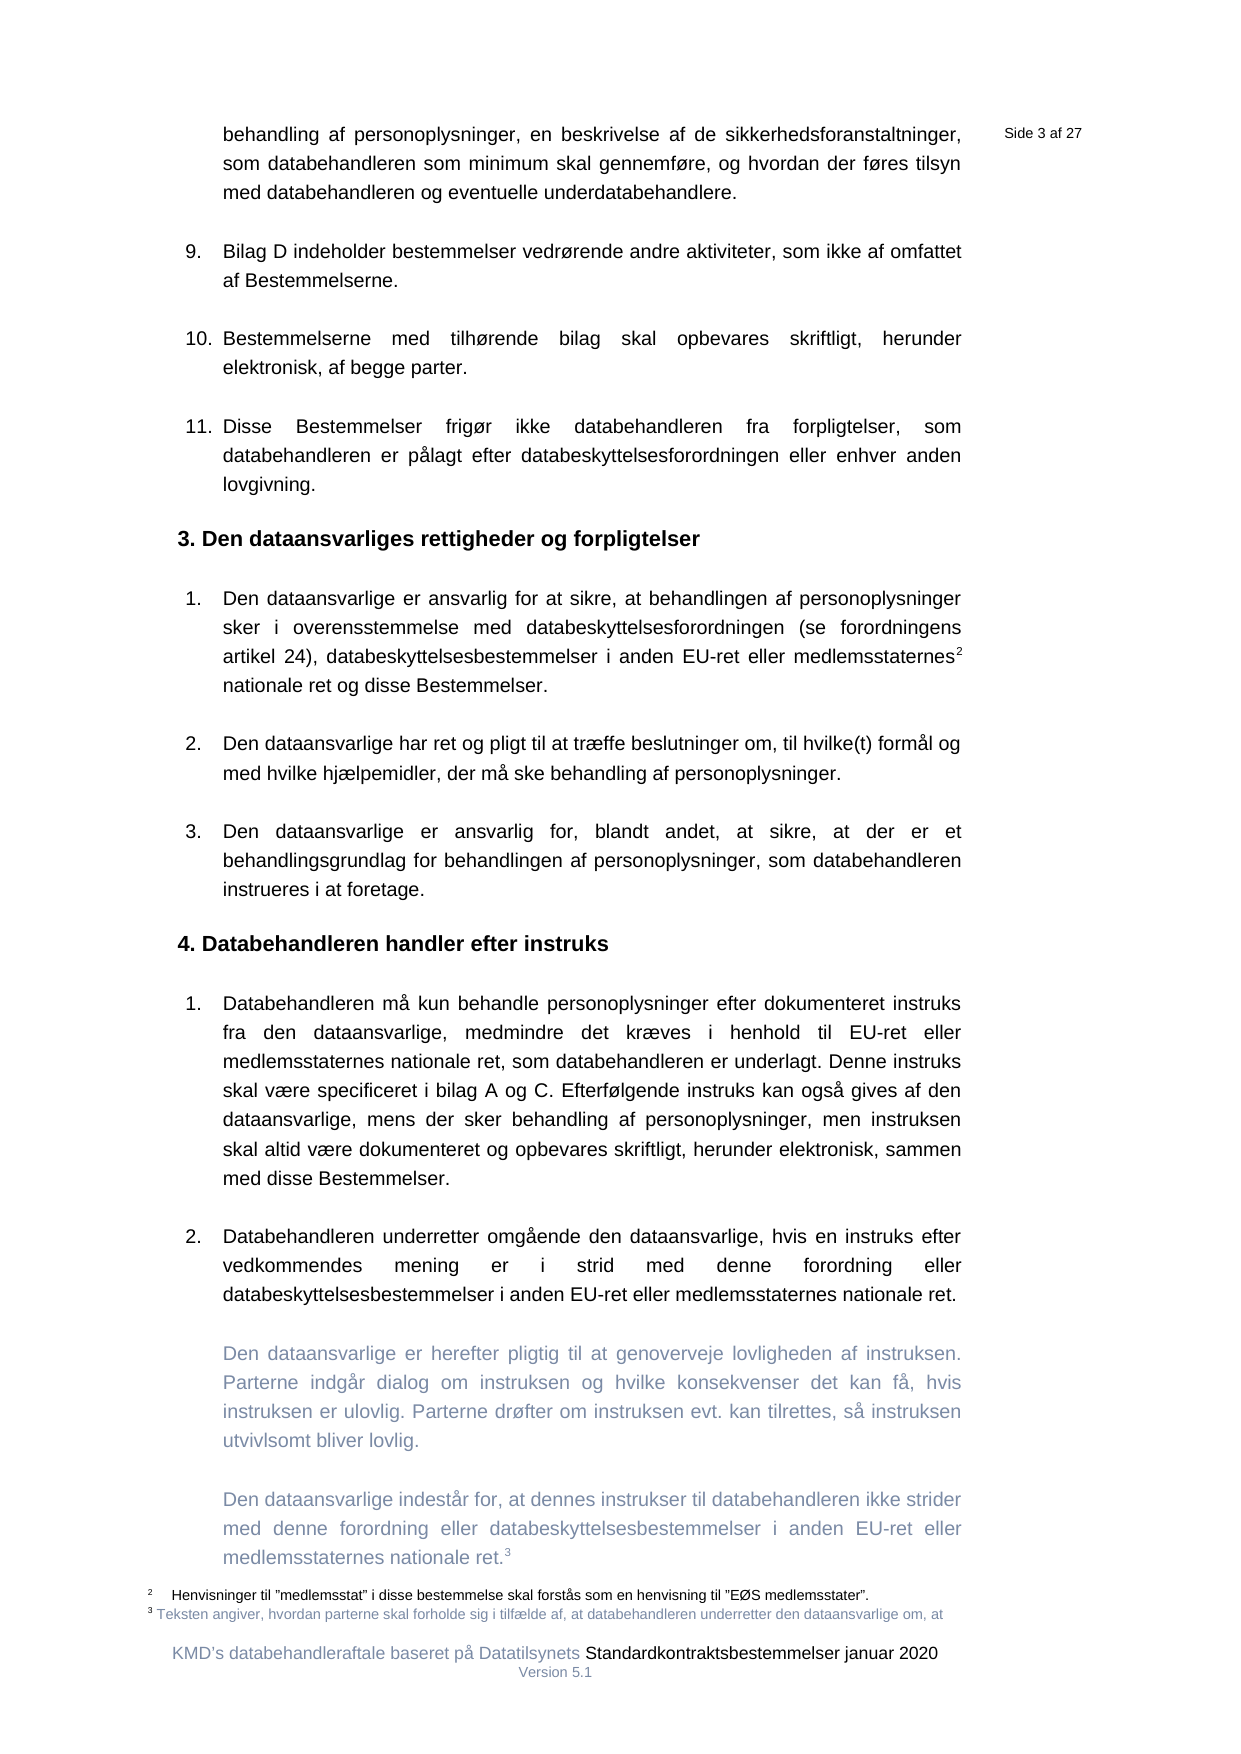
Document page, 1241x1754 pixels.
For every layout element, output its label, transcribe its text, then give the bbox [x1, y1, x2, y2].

list Den dataansvarlige har ret og pligt til at træffe beslutninger om, til hvilke(t) formål og med hvilke hjælpemidler, der må ske behandling af personoplysninger. [185, 727, 963, 786]
list Bilag D indeholder bestemmelser vedrørende andre aktiviteter, som ikke af omfattet af Bestemmelserne. [185, 235, 963, 293]
text Den dataansvarlige er herefter pligtig til at genoverveje lovligheden af instruksen. Parterne indgår dialog om instruksen og hvilke konsekvenser det kan få, hvis instruksen er ulovlig. Parterne drøfter om instruksen evt. kan tilrettes, så instruksen utvivlsomt bliver lovlig. [223, 1337, 963, 1453]
text Den dataansvarlige indestår for, at dennes instrukser til databehandleren ikke strider med denne forordning eller databeskyttelsesbestemmelser i anden EU-ret eller medlemsstaternes nationale ret. [223, 1483, 963, 1570]
subtitle Den dataansvarliges rettigheder og forpligtelser [177, 523, 963, 552]
list Databehandleren må kun behandle personoplysninger efter dokumenteret instruks fra den dataansvarlige, medmindre det kræves i henhold til EU-ret eller medlemsstaternes nationale ret, som databehandleren er underlagt. Denne instruks skal være specificeret i bilag A og C. Efterfølgende instruks kan også gives af den dataansvarlige, mens der sker behandling af personoplysninger, men instruksen skal altid være dokumenteret og opbevares skriftligt, herunder elektronisk, sammen med disse Bestemmelser. [185, 987, 963, 1191]
list Disse Bestemmelser frigør ikke databehandleren fra forpligtelser, som databehandleren er pålagt efter databeskyttelsesforordningen eller enhver anden lovgivning. [185, 410, 963, 497]
list Databehandleren underretter omgående den dataansvarlige, hvis en instruks efter vedkommendes mening er i strid med denne forordning eller databeskyttelsesbestemmelser i anden EU-ret eller medlemsstaternes nationale ret. [185, 1220, 963, 1308]
list Den dataansvarlige er ansvarlig for, blandt andet, at sikre, at der er et behandlingsgrundlag for behandlingen af personoplysninger, som databehandleren instrueres i at foretage. [185, 815, 963, 902]
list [185, 118, 963, 206]
subtitle Databehandleren handler efter instruks [177, 928, 963, 958]
list Bestemmelserne med tilhørende bilag skal opbevares skriftligt, herunder elektronisk, af begge parter. [185, 322, 963, 381]
list Den dataansvarlige er ansvarlig for at sikre, at behandlingen af personoplysninger sker i overensstemmelse med databeskyttelsesforordningen (se forordningens artikel 24), databeskyttelsesbestemmelser i anden EU-ret eller medlemsstaternes nationale ret og disse Bestemmelser. [185, 582, 963, 698]
